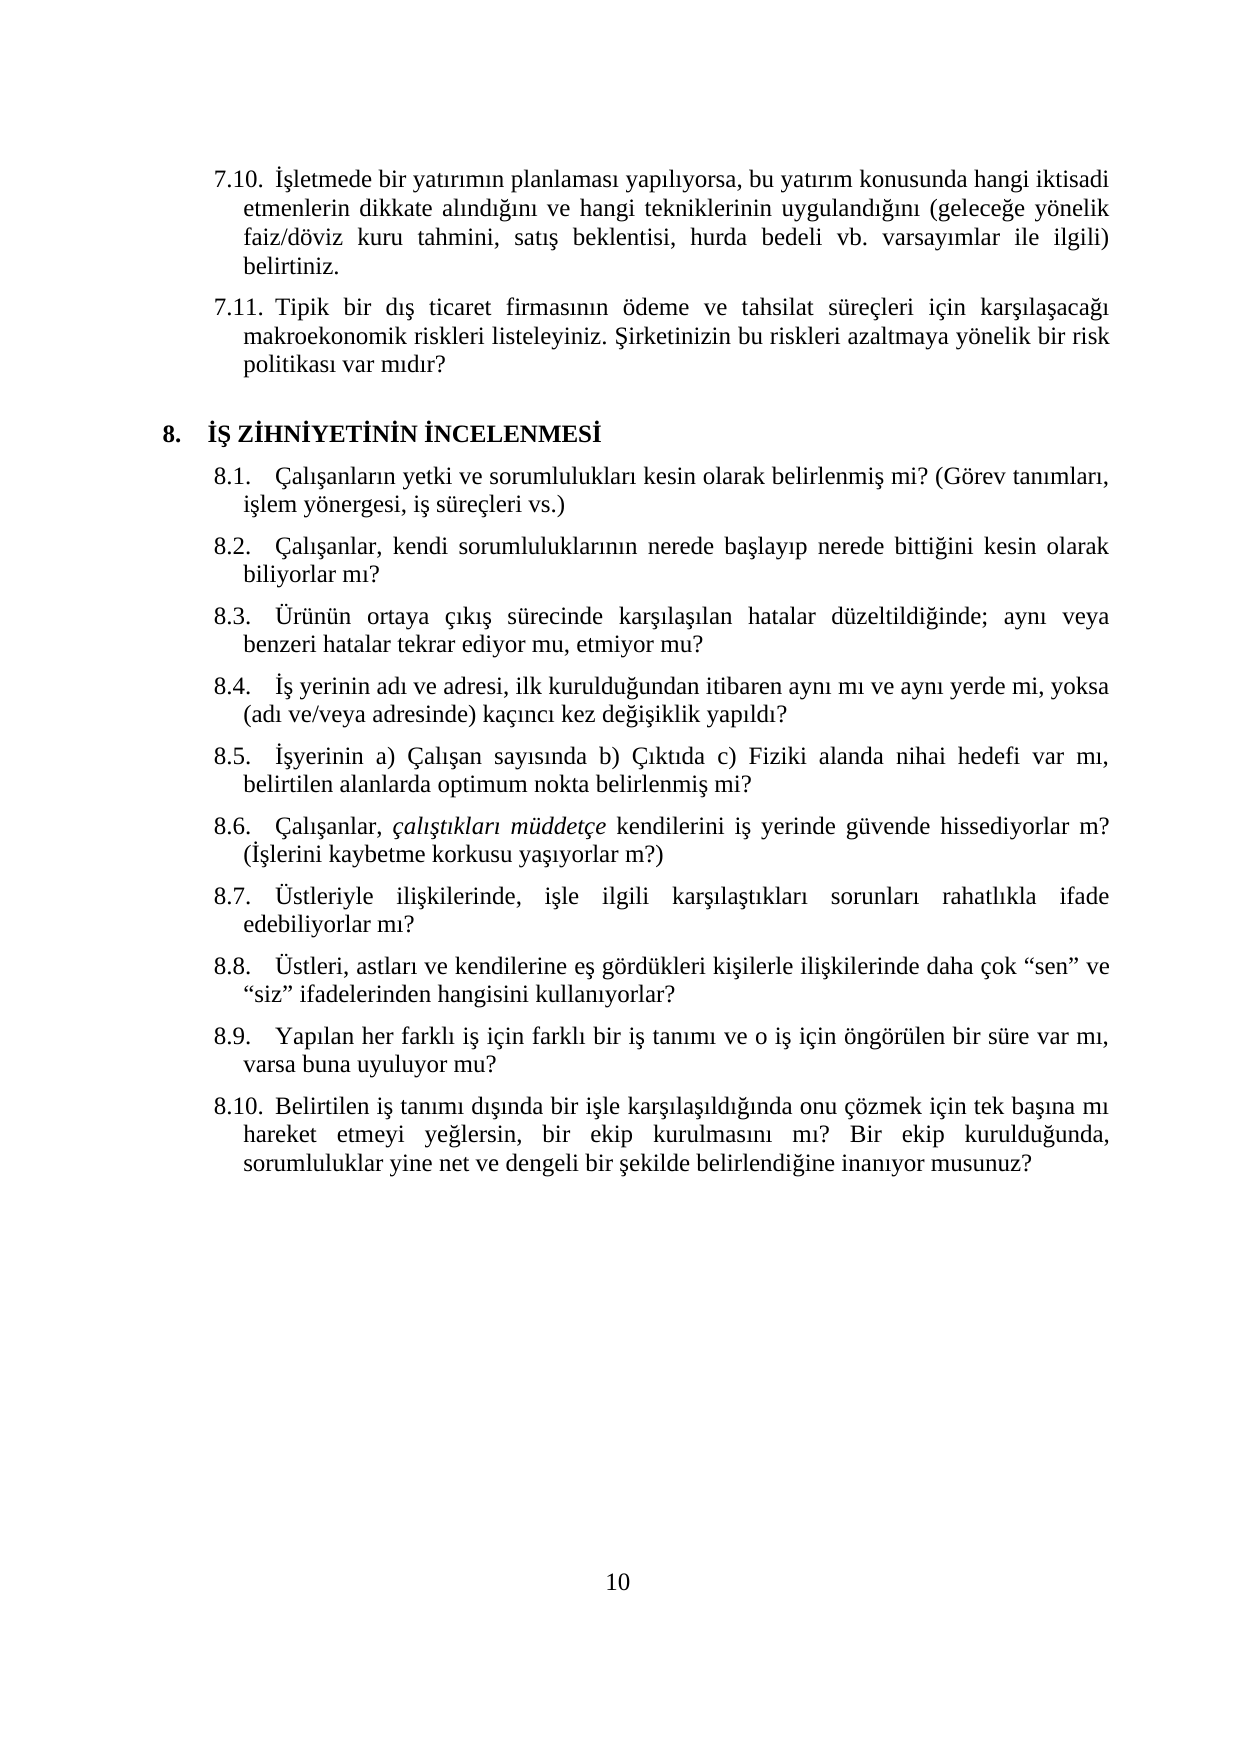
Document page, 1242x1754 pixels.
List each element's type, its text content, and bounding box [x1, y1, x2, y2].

list Çalışanlar, çalıştıkları müddetçe kendilerini iş yerinde güvende hissediyorlar m? (İşlerini kaybetme korkusu yaşıyorlar m?) [214, 811, 1110, 868]
list Üstleriyle ilişkilerinde, işle ilgili karşılaştıkları sorunları rahatlıkla ifade edebiliyorlar mı? [214, 881, 1110, 938]
list Belirtilen iş tanımı dışında bir işle karşılaşıldığında onu çözmek için tek başına mı hareket etmeyi yeğlersin, bir ekip kurulmasını mı? Bir ekip kurulduğunda, sorumluluklar yine net ve dengeli bir şekilde belirlendiğine inanıyor musunuz? [214, 1091, 1110, 1177]
list İşyerinin a) Çalışan sayısında b) Çıktıda c) Fiziki alanda nihai hedefi var mı, belirtilen alanlarda optimum nokta belirlenmiş mi? [214, 741, 1110, 798]
list İş yerinin adı ve adresi, ilk kurulduğundan itibaren aynı mı ve aynı yerde mi, yoksa (adı ve/veya adresinde) kaçıncı kez değişiklik yapıldı? [214, 671, 1110, 728]
list Çalışanların yetki ve sorumlulukları kesin olarak belirlenmiş mi? (Görev tanımları, işlem yönergesi, iş süreçleri vs.) [214, 461, 1110, 518]
list Ürünün ortaya çıkış sürecinde karşılaşılan hatalar düzeltildiğinde; aynı veya benzeri hatalar tekrar ediyor mu, etmiyor mu? [214, 601, 1110, 658]
list Yapılan her farklı iş için farklı bir iş tanımı ve o iş için öngörülen bir süre var mı, varsa buna uyuluyor mu? [214, 1021, 1110, 1078]
list Üstleri, astları ve kendilerine eş gördükleri kişilerle ilişkilerinde daha çok “sen” ve “siz” ifadelerinden hangisini kullanıyorlar? [214, 951, 1110, 1008]
list İŞ ZİHNİYETİNİN İNCELENMESİ [162, 419, 1110, 448]
list Tipik bir dış ticaret firmasının ödeme ve tahsilat süreçleri için karşılaşacağı makroekonomik riskleri listeleyiniz. Şirketinizin bu riskleri azaltmaya yönelik bir risk politikası var mıdır? [214, 292, 1110, 378]
list İşletmede bir yatırımın planlaması yapılıyorsa, bu yatırım konusunda hangi iktisadi etmenlerin dikkate alındığını ve hangi tekniklerinin uygulandığını (geleceğe yönelik faiz/döviz kuru tahmini, satış beklentisi, hurda bedeli vb. varsayımlar ile ilgili) belirtiniz. [214, 164, 1110, 279]
list Çalışanlar, kendi sorumluluklarının nerede başlayıp nerede bittiğini kesin olarak biliyorlar mı? [214, 531, 1110, 588]
